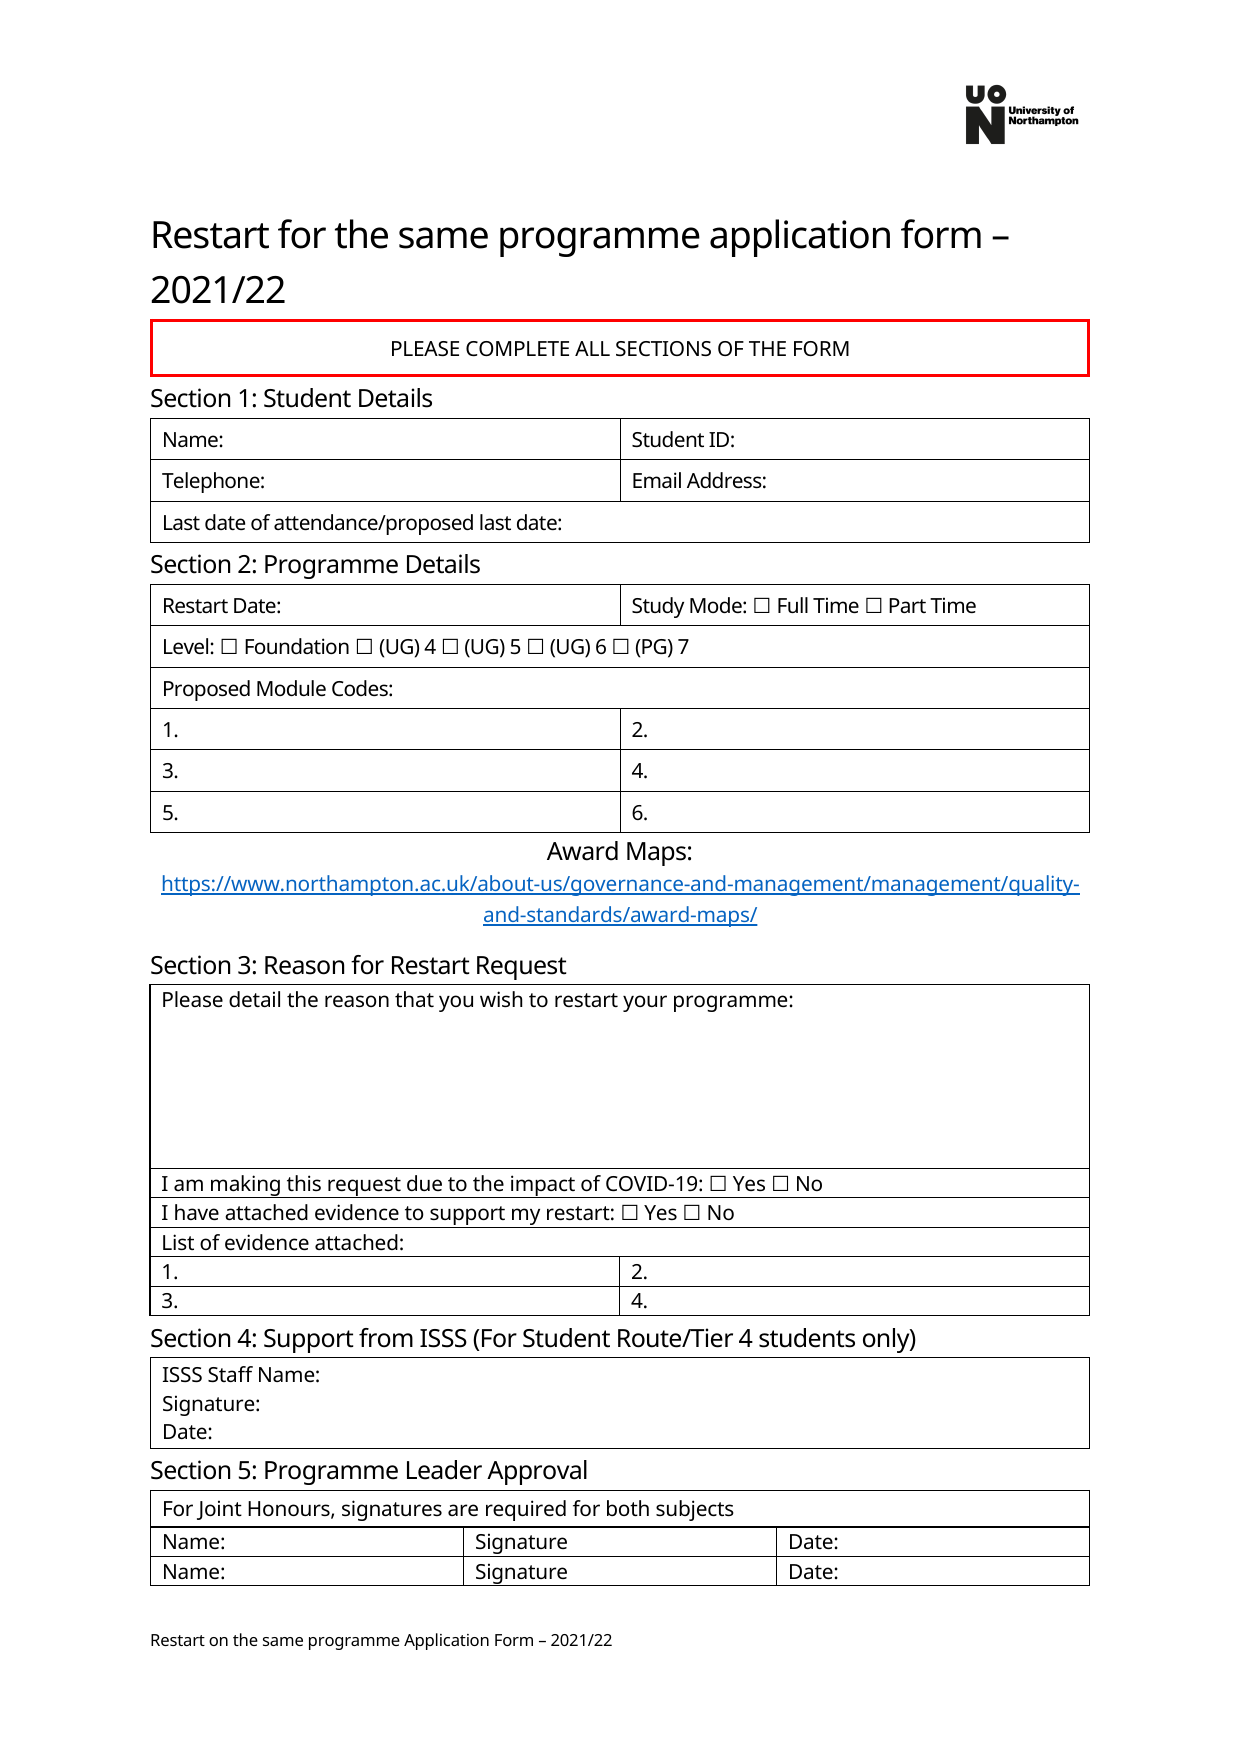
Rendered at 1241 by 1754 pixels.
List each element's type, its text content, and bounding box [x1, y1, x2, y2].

table_cell 6. [621, 792, 1089, 832]
subtitle Section 2: Programme Details [150, 547, 1090, 581]
table_header ISSS Staff Name: Signature: Date: [151, 1358, 1089, 1448]
table_cell 5. [151, 792, 620, 832]
table_header Student ID: [621, 419, 1089, 459]
table_cell I am making this request due to the impact of COVID-19: Yes No [151, 1169, 1089, 1197]
table_cell Level: Foundation (UG) 4 (UG) 5 (UG) 6 (PG) 7 [151, 626, 1089, 667]
subtitle Section 3: Reason for Restart Request [150, 947, 1090, 981]
table_cell Telephone: [151, 460, 620, 501]
table_cell 2. [620, 1257, 1089, 1286]
table_cell 1. [151, 1257, 619, 1286]
table_header PLEASE COMPLETE ALL SECTIONS OF THE FORM [153, 322, 1087, 374]
table_cell I have attached evidence to support my restart: Yes No [151, 1198, 1089, 1227]
subtitle Restart for the same programme application form – 2021/22 [150, 208, 1090, 315]
text Award Maps: https://www.northampton.ac.uk/about-us/governance-and-management/management/quality-and-standards/award-maps/ [150, 833, 1090, 928]
picture [957, 73, 1091, 156]
table_cell Email Address: [621, 460, 1089, 501]
table_cell Proposed Module Codes: [151, 668, 1089, 708]
table_cell Last date of attendance/proposed last date: [151, 502, 1089, 542]
subtitle Section 5: Programme Leader Approval [150, 1453, 1090, 1487]
table_cell Date: [777, 1557, 1089, 1585]
table_cell 4. [621, 750, 1089, 791]
table_cell Name: [151, 1557, 463, 1585]
table_header Study Mode: Full Time Part Time [621, 585, 1089, 625]
table_cell Date: [777, 1528, 1089, 1556]
table_cell 3. [151, 750, 620, 791]
subtitle Section 4: Support from ISSS (For Student Route/Tier 4 students only) [150, 1320, 1090, 1354]
table_header Restart Date: [151, 585, 620, 625]
table_cell Name: [151, 1528, 463, 1556]
table_cell Signature [464, 1557, 776, 1585]
table_cell Signature [464, 1528, 776, 1556]
table_cell 3. [151, 1287, 619, 1315]
table_header For Joint Honours, signatures are required for both subjects [151, 1491, 1089, 1526]
subtitle Section 1: Student Details [150, 381, 1090, 415]
table_cell 4. [620, 1287, 1089, 1315]
table_cell 1. [151, 709, 620, 749]
table_header Please detail the reason that you wish to restart your programme: [151, 985, 1089, 1168]
table_header Name: [151, 419, 620, 459]
table_cell List of evidence attached: [151, 1228, 1089, 1256]
table_cell 2. [621, 709, 1089, 749]
